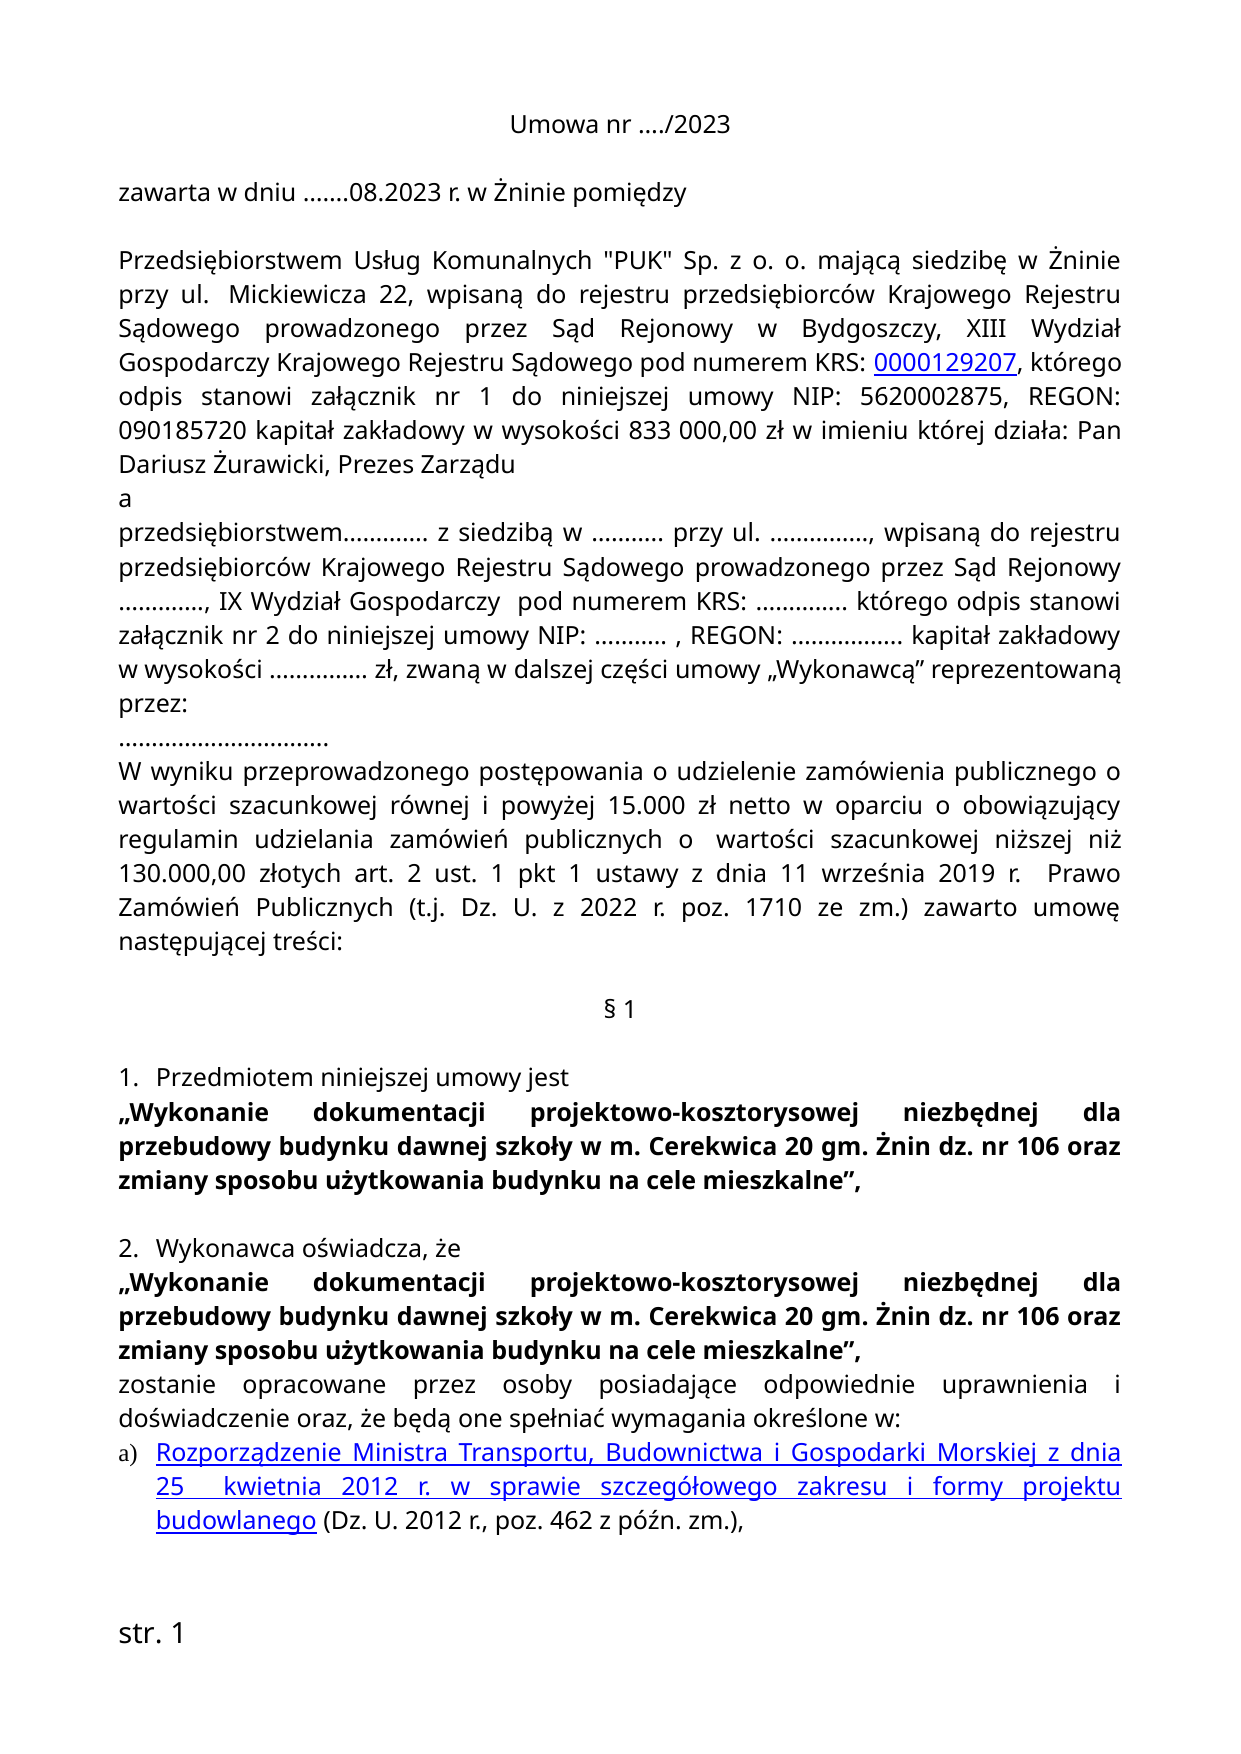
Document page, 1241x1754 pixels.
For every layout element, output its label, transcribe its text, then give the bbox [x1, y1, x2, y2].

text Umowa nr …./2023 [118, 106, 1122, 140]
text ………………………….. [118, 719, 1122, 753]
list Rozporządzenie Ministra Transportu, Budownictwa i Gospodarki Morskiej z dnia 25 kwietnia 2012 r. w sprawie szczegółowego zakresu i formy projektu budowlanego (Dz. U. 2012 r., poz. 462 z późn. zm.), [118, 1435, 1122, 1537]
text a [118, 481, 1122, 515]
text „Wykonanie dokumentacji projektowo-kosztorysowej niezbędnej dla przebudowy budynku dawnej szkoły w m. Cerekwica 20 gm. Żnin dz. nr 106 oraz zmiany sposobu użytkowania budynku na cele mieszkalne”, [118, 1094, 1122, 1196]
text Przedsiębiorstwem Usług Komunalnych "PUK" Sp. z o. o. mającą siedzibę w Żninie przy ul. Mickiewicza 22, wpisaną do rejestru przedsiębiorców Krajowego Rejestru Sądowego prowadzonego przez Sąd Rejonowy w Bydgoszczy, XIII Wydział Gospodarczy Krajowego Rejestru Sądowego pod numerem KRS: 0000129207, którego odpis stanowi załącznik nr 1 do niniejszej umowy NIP: 5620002875, REGON: 090185720 kapitał zakładowy w wysokości 833 000,00 zł w imieniu której działa: Pan Dariusz Żurawicki, Prezes Zarządu [118, 243, 1122, 481]
text przedsiębiorstwem…………. z siedzibą w ……….. przy ul. ……………, wpisaną do rejestru przedsiębiorców Krajowego Rejestru Sądowego prowadzonego przez Sąd Rejonowy …………., IX Wydział Gospodarczy pod numerem KRS: ………….. którego odpis stanowi załącznik nr 2 do niniejszej umowy NIP: ……….. , REGON: …………….. kapitał zakładowy w wysokości …………… zł, zwaną w dalszej części umowy „Wykonawcą” reprezentowaną przez: [118, 515, 1122, 719]
list Przedmiotem niniejszej umowy jest [118, 1060, 1122, 1094]
text zostanie opracowane przez osoby posiadające odpowiednie uprawnienia i doświadczenie oraz, że będą one spełniać wymagania określone w: [118, 1367, 1122, 1435]
text W wyniku przeprowadzonego postępowania o udzielenie zamówienia publicznego o wartości szacunkowej równej i powyżej 15.000 zł netto w oparciu o obowiązujący regulamin udzielania zamówień publicznych o wartości szacunkowej niższej niż 130.000,00 złotych art. 2 ust. 1 pkt 1 ustawy z dnia 11 września 2019 r. Prawo Zamówień Publicznych (t.j. Dz. U. z 2022 r. poz. 1710 ze zm.) zawarto umowę następującej treści: [118, 753, 1122, 958]
text zawarta w dniu …….08.2023 r. w Żninie pomiędzy [118, 174, 1122, 208]
text § 1 [118, 992, 1122, 1026]
list Wykonawca oświadcza, że [118, 1230, 1122, 1264]
text „Wykonanie dokumentacji projektowo-kosztorysowej niezbędnej dla przebudowy budynku dawnej szkoły w m. Cerekwica 20 gm. Żnin dz. nr 106 oraz zmiany sposobu użytkowania budynku na cele mieszkalne”, [118, 1264, 1122, 1367]
